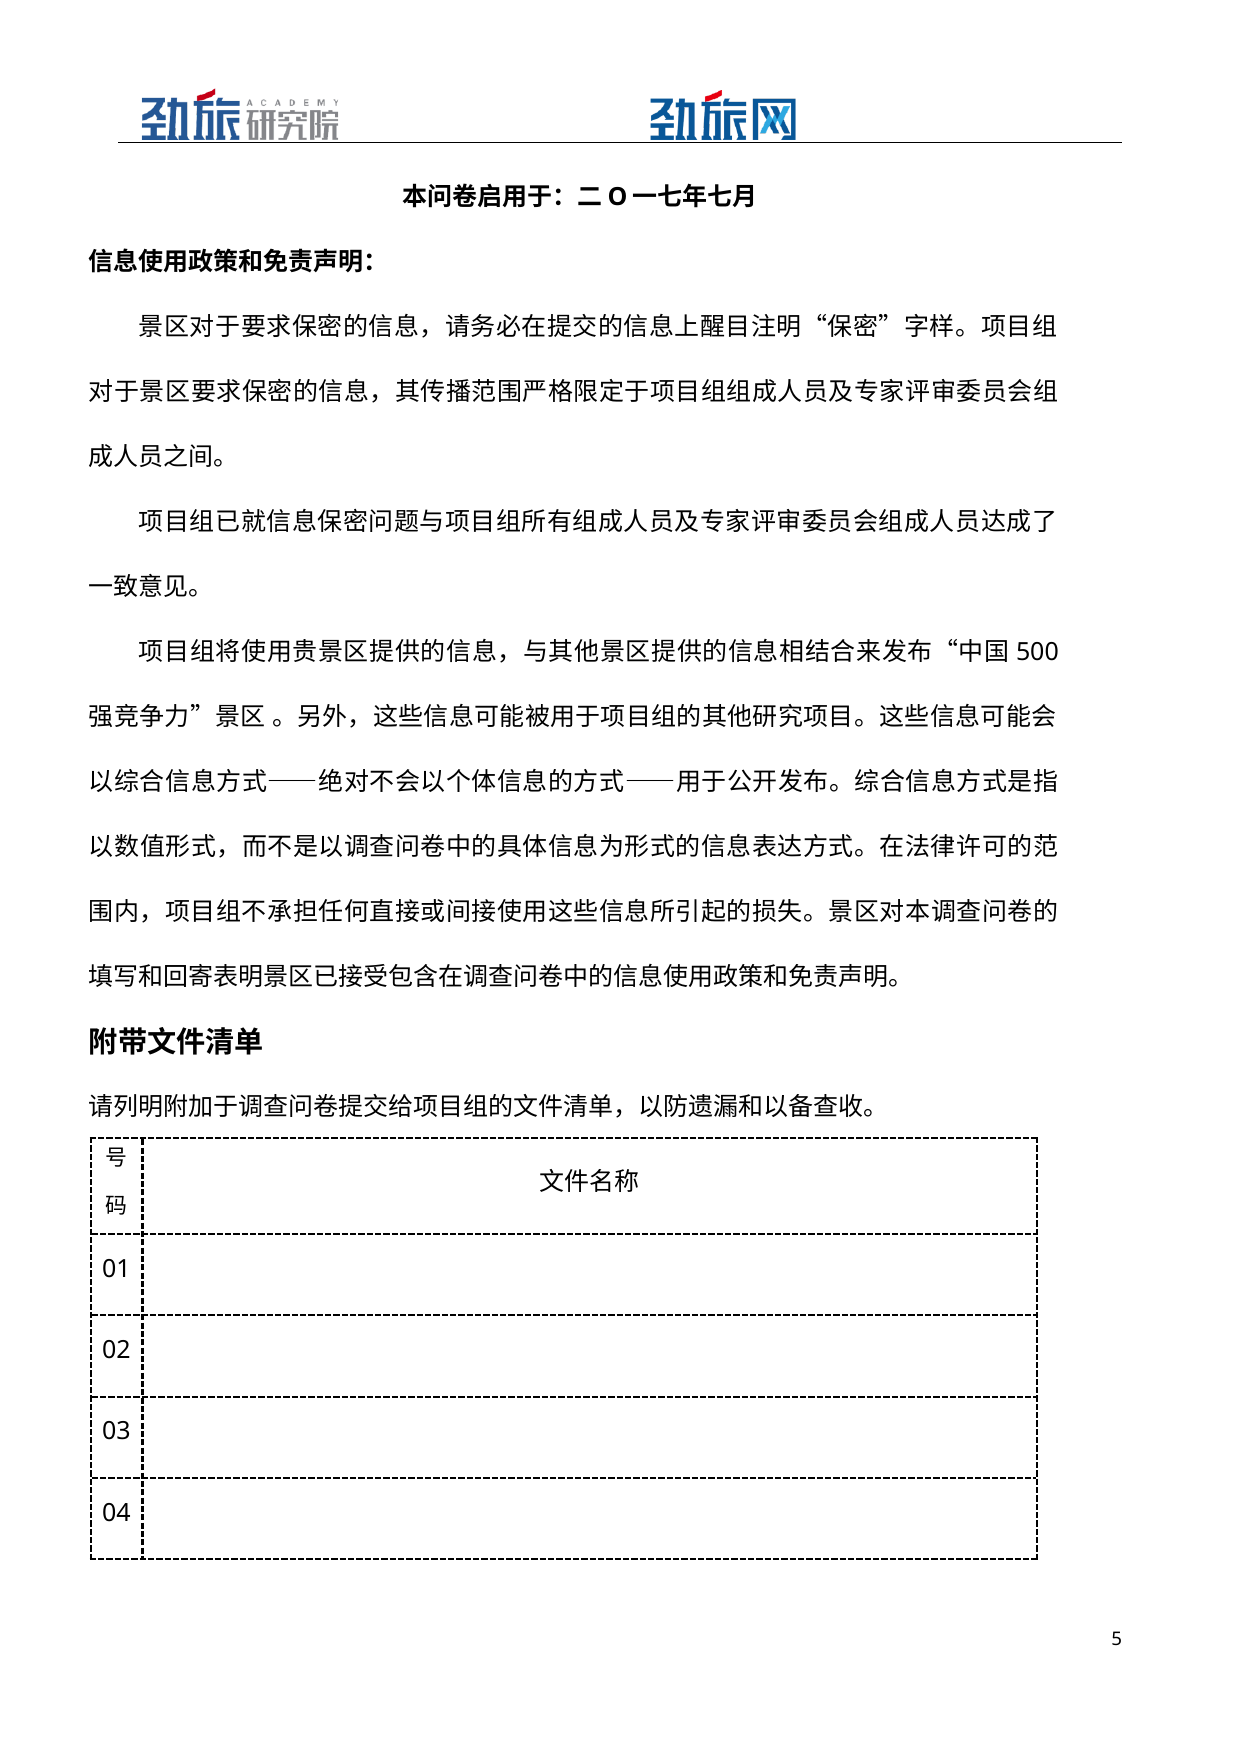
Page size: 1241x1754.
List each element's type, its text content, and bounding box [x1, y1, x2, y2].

table_cell [143, 1314, 1037, 1396]
table_cell 04 [91, 1477, 142, 1558]
table_cell 01 [91, 1233, 142, 1314]
picture [141, 88, 339, 140]
text 项目组已就信息保密问题与项目组所有组成人员及专家评审委员会组成人员达成了一致意见。 [89, 487, 1059, 617]
text 请列明附加于调查问卷提交给项目组的文件清单，以防遗漏和以备查收。 [89, 1072, 1059, 1137]
table_header 号码 [91, 1137, 142, 1233]
text 信息使用政策和免责声明： [89, 227, 1059, 292]
table_header 文件名称 [143, 1137, 1037, 1233]
text 景区对于要求保密的信息，请务必在提交的信息上醒目注明“保密”字样。项目组对于景区要求保密的信息，其传播范围严格限定于项目组组成人员及专家评审委员会组成人员之间。 [89, 292, 1059, 487]
table_cell [143, 1477, 1037, 1558]
text 项目组将使用贵景区提供的信息，与其他景区提供的信息相结合来发布“中国500强竞争力”景区 。另外，这些信息可能被用于项目组的其他研究项目。这些信息可能会以综合信息方式――绝对不会以个体信息的方式――用于公开发布。综合信息方式是指以数值形式，而不是以调查问卷中的具体信息为形式的信息表达方式。在法律许可的范围内，项目组不承担任何直接或间接使用这些信息所引起的损失。景区对本调查问卷的填写和回寄表明景区已接受包含在调查问卷中的信息使用政策和免责声明。 [89, 617, 1059, 1007]
text 本问卷启用于：二O一七年七月 [89, 162, 1059, 227]
table_cell [143, 1396, 1037, 1477]
text 附带文件清单 [89, 1007, 1059, 1072]
table_cell [143, 1233, 1037, 1314]
picture [650, 90, 796, 140]
table_cell 03 [91, 1396, 142, 1477]
table_cell 02 [91, 1314, 142, 1396]
